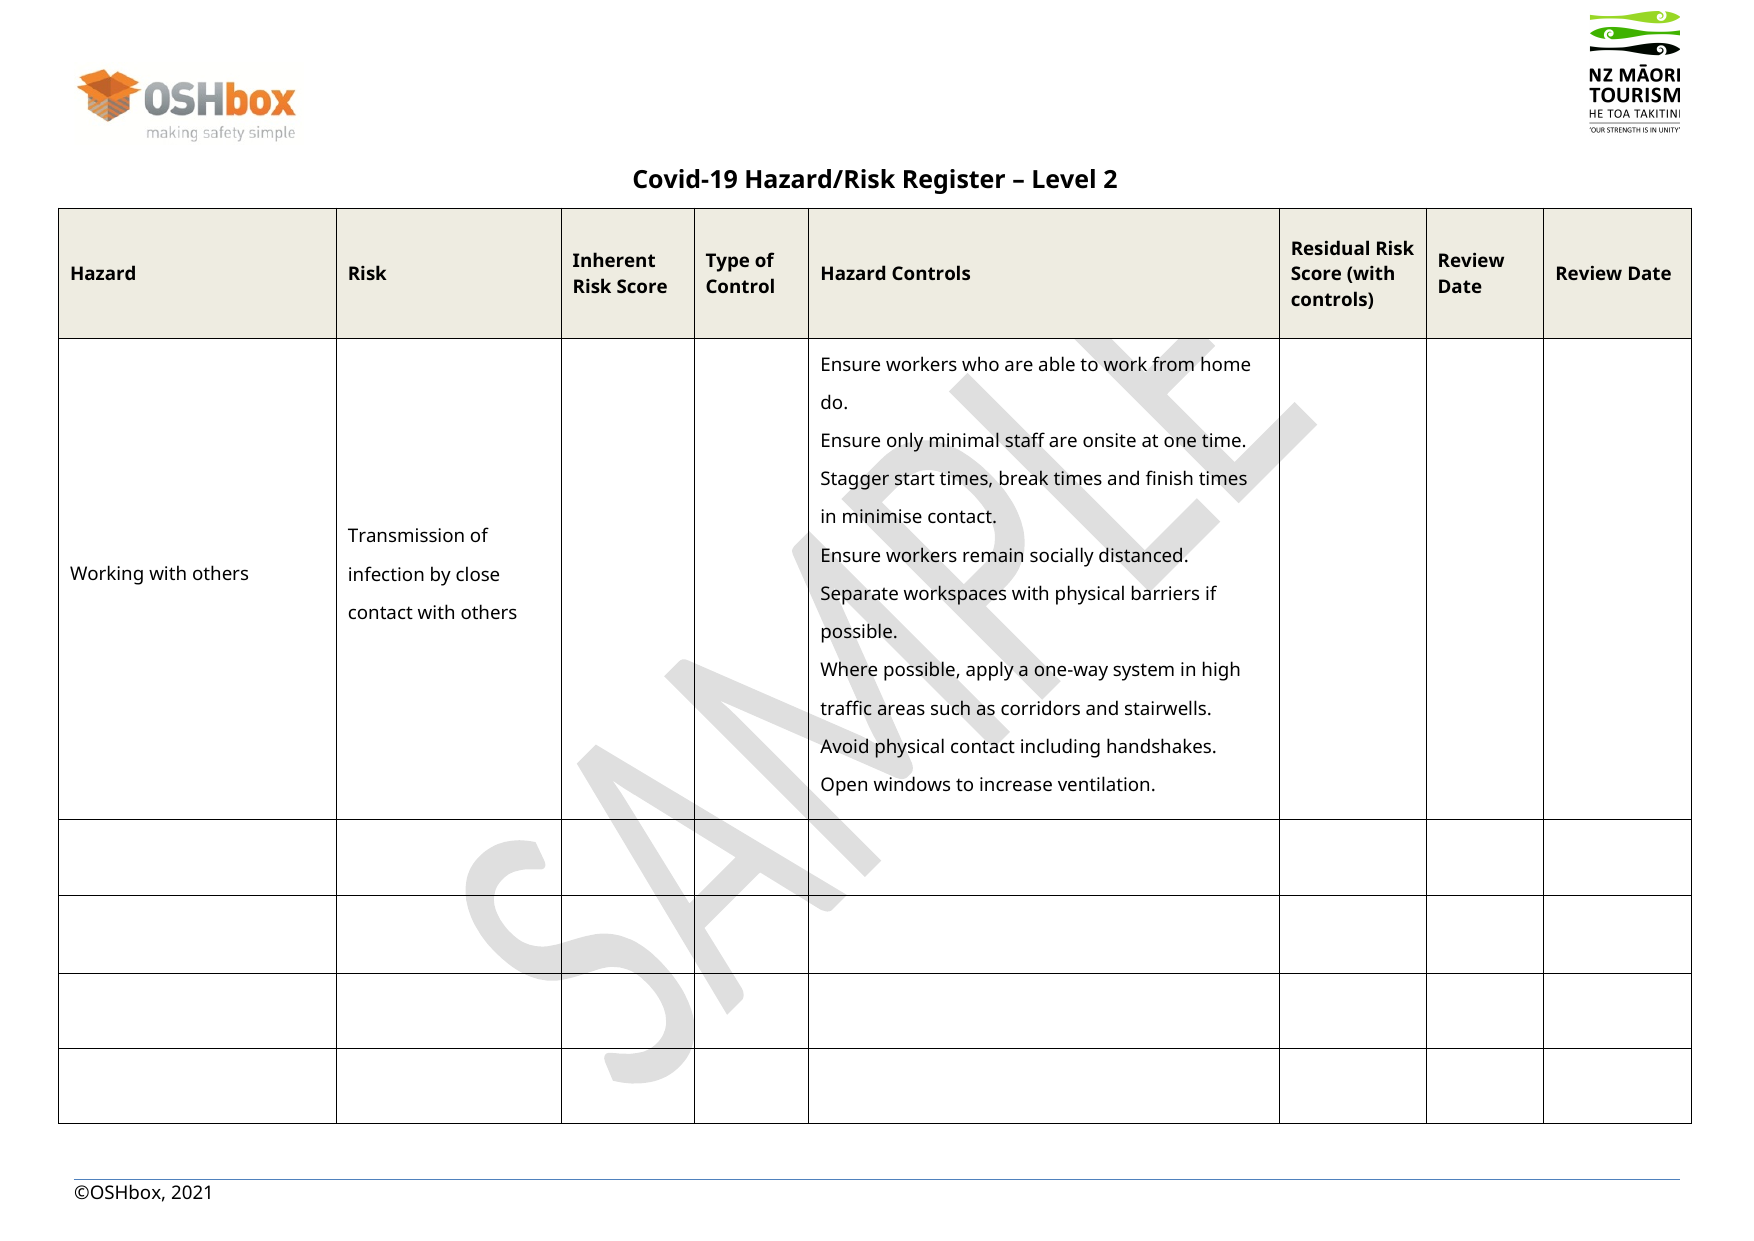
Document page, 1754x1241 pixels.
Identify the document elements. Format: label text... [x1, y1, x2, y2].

table_cell [337, 896, 561, 972]
table_cell [1427, 974, 1543, 1048]
table_cell [1427, 339, 1543, 819]
table_cell [1280, 1049, 1426, 1123]
table_cell [1427, 896, 1543, 972]
table_cell [1427, 820, 1543, 894]
table_cell Review Date [1427, 209, 1543, 338]
table_cell [59, 974, 336, 1048]
table_cell [337, 1049, 561, 1123]
table_cell [695, 896, 808, 972]
table_cell [1280, 339, 1426, 819]
table_cell [1544, 820, 1691, 894]
table_cell Hazard Controls [809, 209, 1279, 338]
table_cell [695, 1049, 808, 1123]
table_cell [562, 974, 694, 1048]
table_cell [695, 974, 808, 1048]
table_cell [562, 1049, 694, 1123]
table_cell [1544, 896, 1691, 972]
table_cell [59, 896, 336, 972]
table_cell [1280, 820, 1426, 894]
table_cell [1427, 1049, 1543, 1123]
table_cell [1280, 896, 1426, 972]
picture [1589, 11, 1680, 136]
table_cell Review Date [1544, 209, 1691, 338]
table_cell Type of Control [695, 209, 808, 338]
table_cell [695, 820, 808, 894]
table_cell [1544, 1049, 1691, 1123]
table_cell [1544, 974, 1691, 1048]
table_cell [1280, 974, 1426, 1048]
table_cell [809, 974, 1279, 1048]
table_cell [337, 820, 561, 894]
table_cell [809, 820, 1279, 894]
table_cell Inherent Risk Score [562, 209, 694, 338]
table_cell [562, 896, 694, 972]
table_cell [695, 339, 808, 819]
picture [74, 62, 304, 145]
table_cell [337, 974, 561, 1048]
table_cell Risk [337, 209, 561, 338]
table_cell Residual Risk Score (with controls) [1280, 209, 1426, 338]
table_cell [59, 820, 336, 894]
table_cell Hazard [59, 209, 336, 338]
table_cell Ensure workers who are able to work from home do. Ensure only minimal staff are onsite at one time. Stagger start times, break times and finish times in minimise contact. Ensure workers remain socially distanced. Separate workspaces with physical barriers if possible. Where possible, apply a one-way system in high traffic areas such as corridors and stairwells. Avoid physical contact including handshakes. Open windows to increase ventilation. [809, 339, 1279, 819]
table_cell [809, 896, 1279, 972]
table_cell [59, 1049, 336, 1123]
table_cell Working with others [59, 339, 336, 819]
table_cell [809, 1049, 1279, 1123]
table_cell [1544, 339, 1691, 819]
table_cell [562, 339, 694, 819]
table_cell Transmission of infection by close contact with others [337, 339, 561, 819]
table_cell [562, 820, 694, 894]
table_header Covid-19 Hazard/Risk Register – Level 2 [59, 150, 1691, 208]
